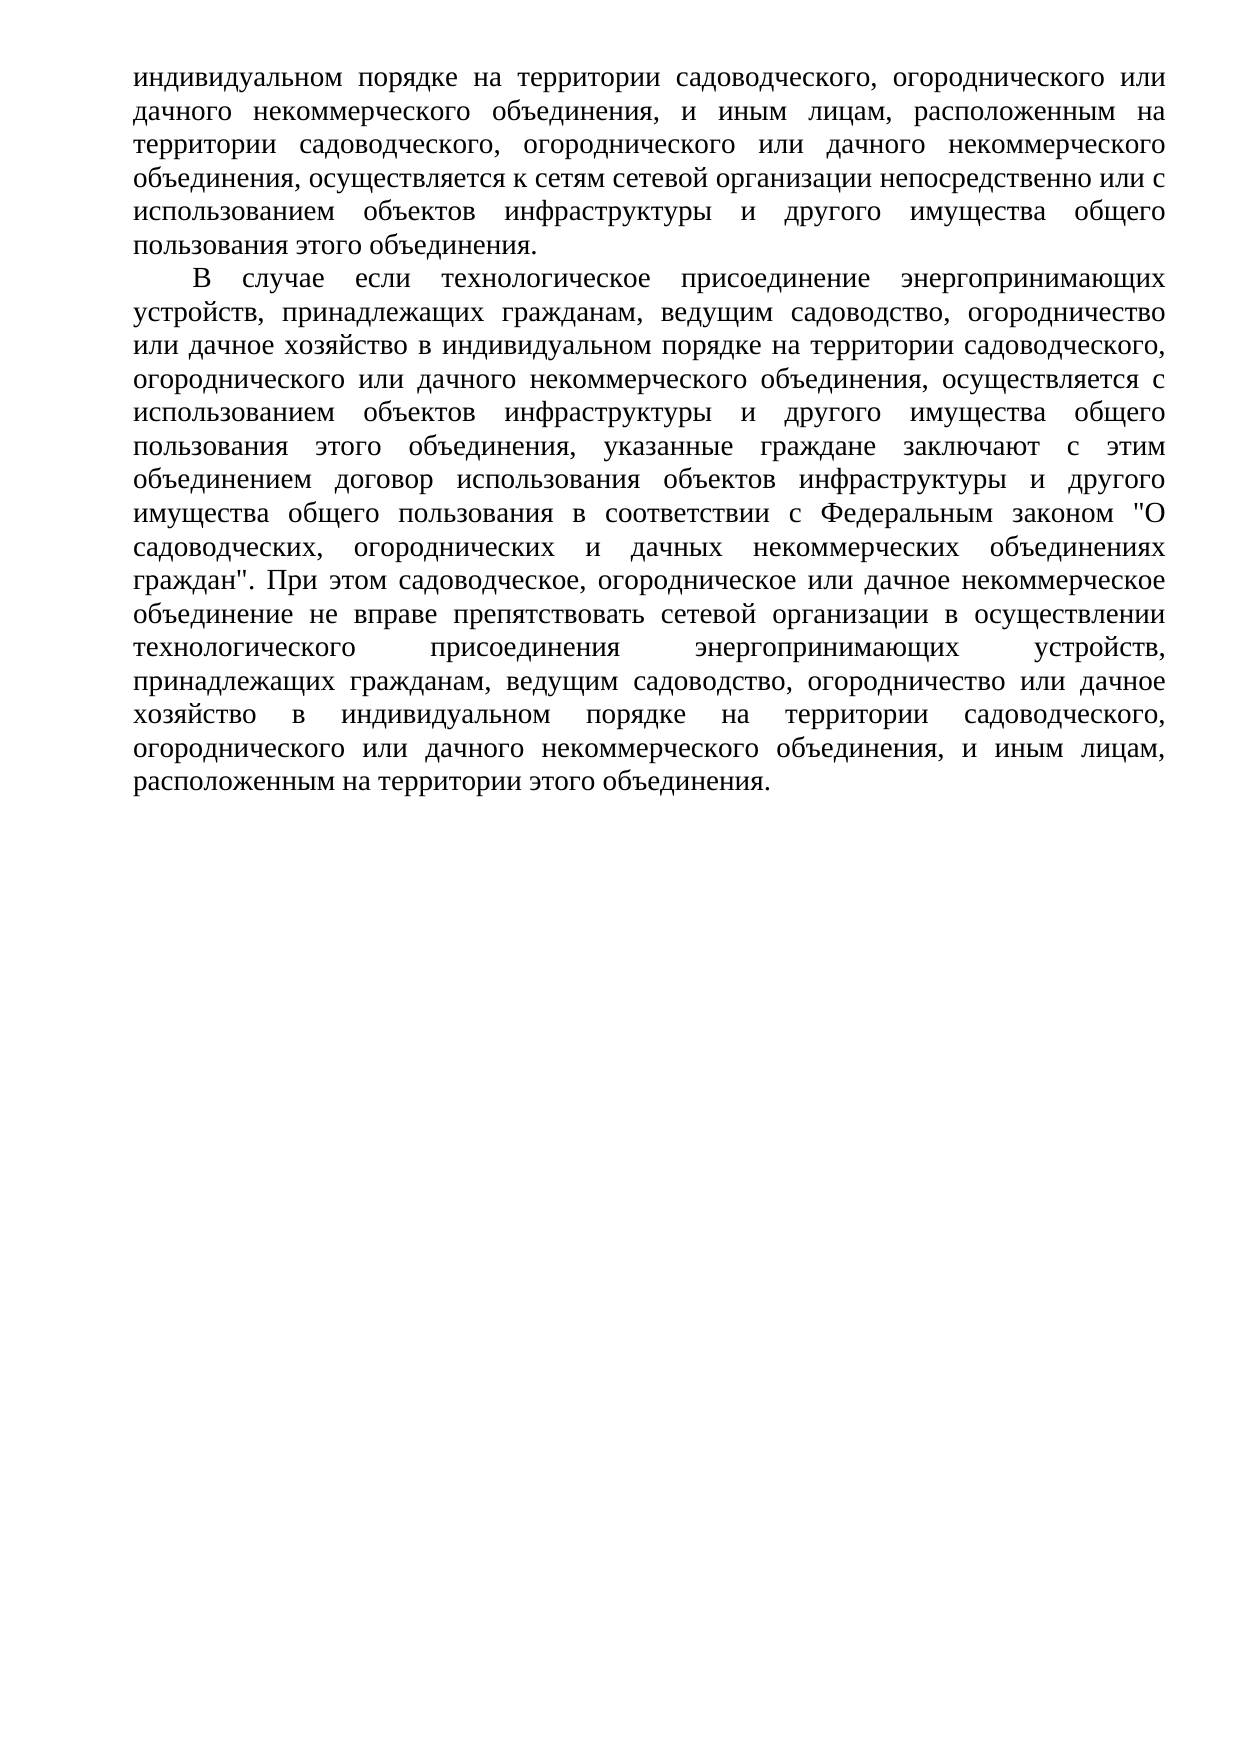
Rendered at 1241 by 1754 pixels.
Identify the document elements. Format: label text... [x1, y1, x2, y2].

text В случае если технологическое присоединение энергопринимающих устройств, принадлежащих гражданам, ведущим садоводство, огородничество или дачное хозяйство в индивидуальном порядке на территории садоводческого, огороднического или дачного некоммерческого объединения, осуществляется с использованием объектов инфраструктуры и другого имущества общего пользования этого объединения, указанные граждане заключают с этим объединением договор использования объектов инфраструктуры и другого имущества общего пользования в соответствии с Федеральным законом "О садоводческих, огороднических и дачных некоммерческих объединениях граждан". При этом садоводческое, огородническое или дачное некоммерческое объединение не вправе препятствовать сетевой организации в осуществлении технологического присоединения энергопринимающих устройств, принадлежащих гражданам, ведущим садоводство, огородничество или дачное хозяйство в индивидуальном порядке на территории садоводческого, огороднического или дачного некоммерческого объединения, и иным лицам, расположенным на территории этого объединения. [133, 260, 1167, 797]
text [133, 59, 1167, 260]
